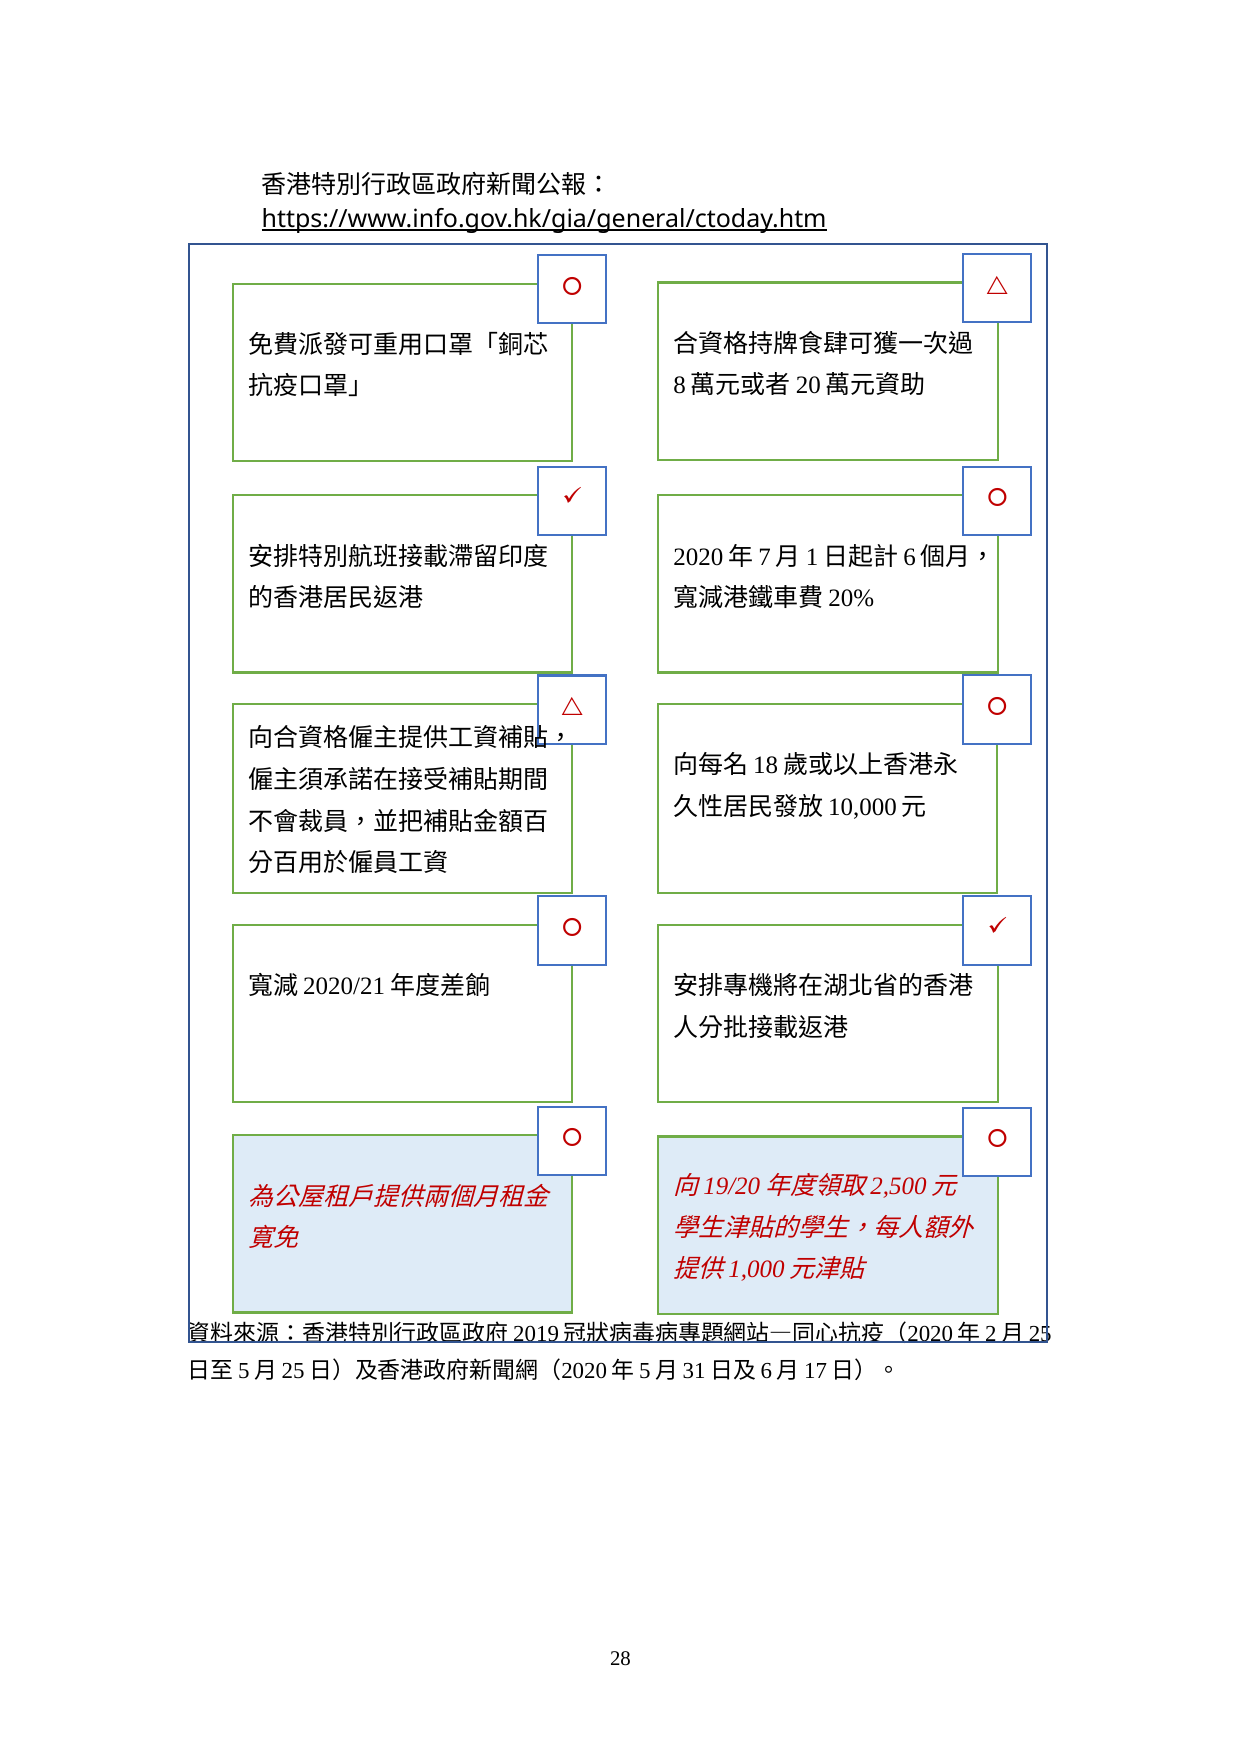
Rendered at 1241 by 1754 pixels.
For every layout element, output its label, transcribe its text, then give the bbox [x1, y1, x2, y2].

list https://www.info.gov.hk/gia/general/ctoday.htm [261, 201, 1053, 235]
text 資料來源：香港特別行政區政府2019冠狀病毒病專題網站—同心抗疫（2020年2月25日至5月25日）及香港政府新聞網（2020年5月31日及6月17日）。 [187, 1313, 1053, 1388]
list 香港特別行政區政府新聞公報： [261, 164, 1053, 201]
